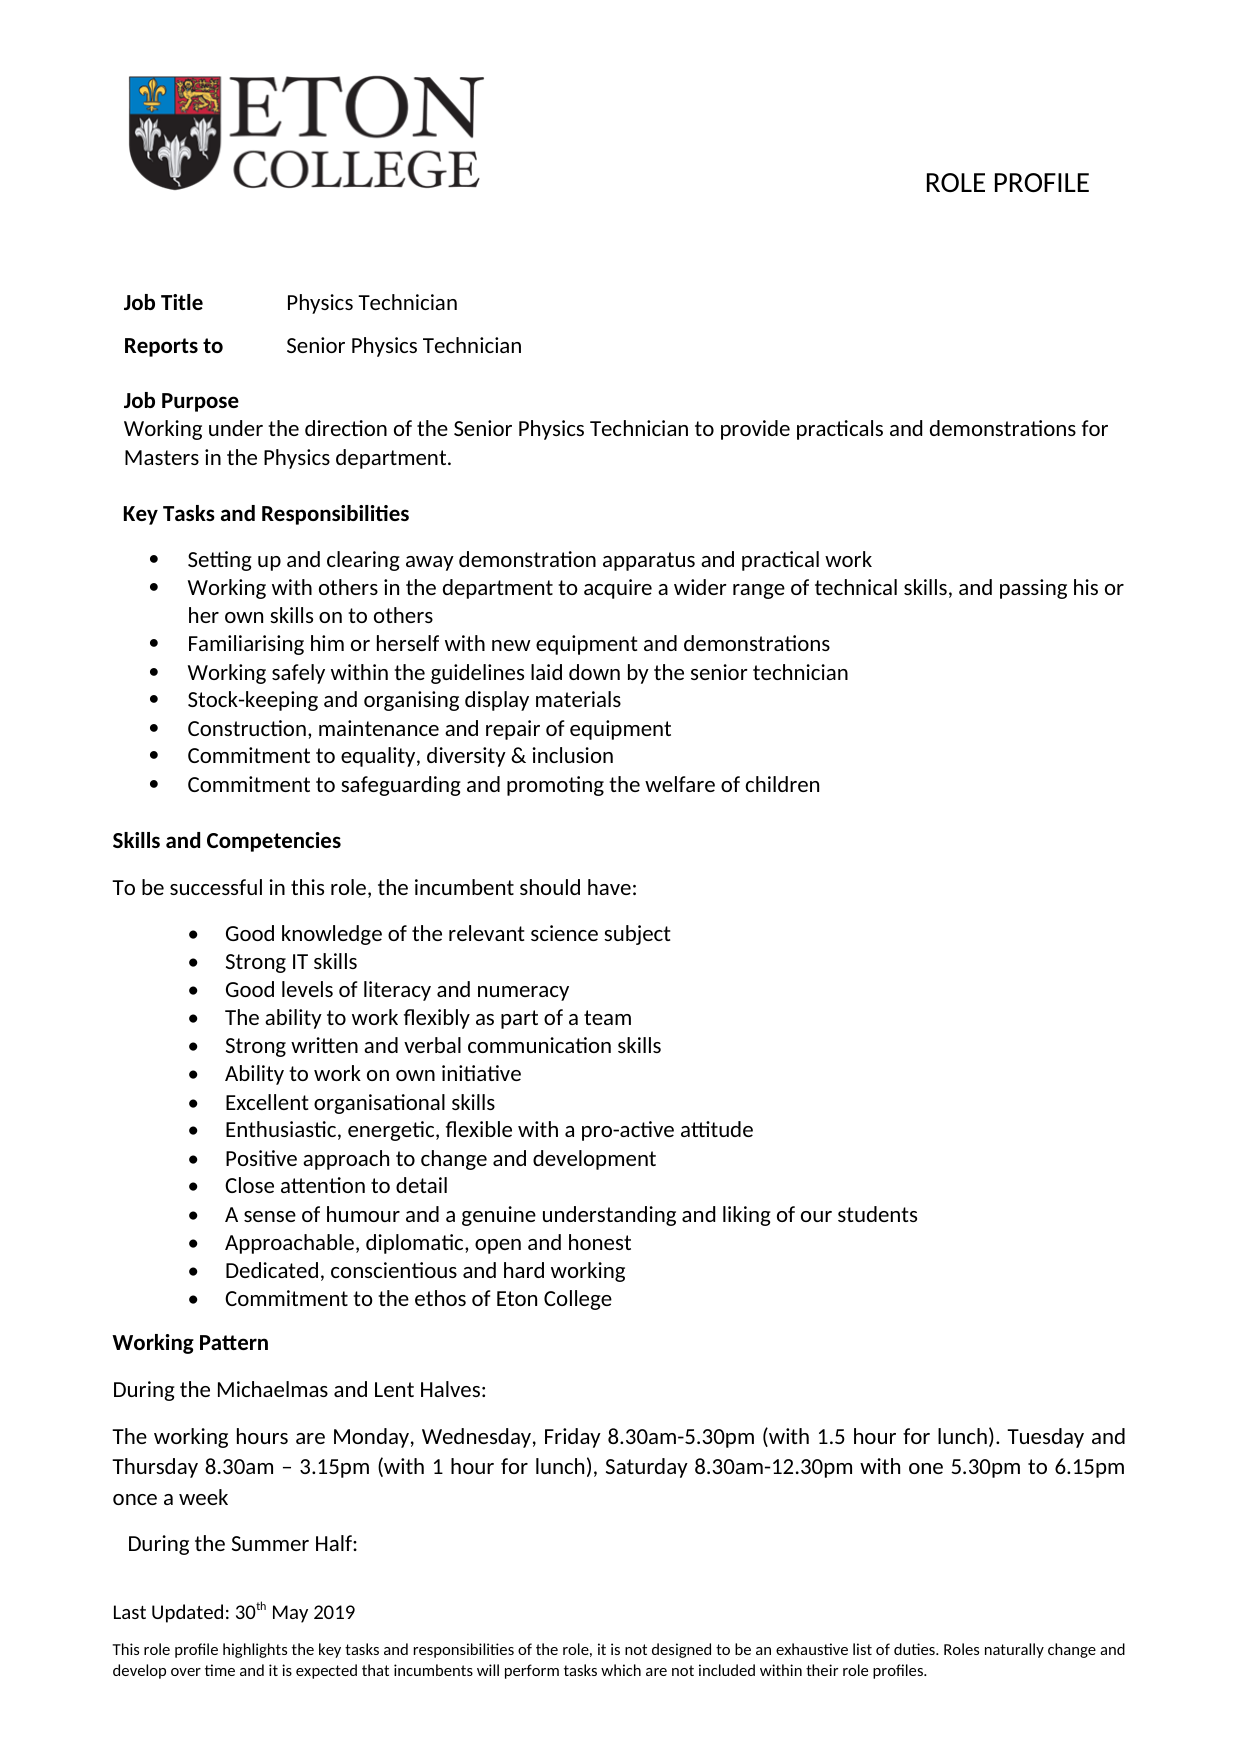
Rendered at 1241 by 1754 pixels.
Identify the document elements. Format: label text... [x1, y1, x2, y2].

list Stock-keeping and organising display materials [150, 686, 1128, 714]
list Working with others in the department to acquire a wider range of technical skills, and passing his or her own skills on to others [150, 573, 1128, 629]
list Strong IT skills [187, 947, 1128, 976]
list Positive approach to change and development [187, 1144, 1128, 1172]
table_cell Working under the direction of the Senior Physics Technician to provide practicals and demonstrations for Masters in the Physics department. [113, 415, 1159, 499]
list Familiarising him or herself with new equipment and demonstrations [150, 629, 1128, 658]
list Approachable, diplomatic, open and honest [187, 1228, 1128, 1256]
list A sense of humour and a genuine understanding and liking of our students [187, 1200, 1128, 1228]
list Commitment to equality, diversity & inclusion [150, 742, 1128, 770]
list Working safely within the guidelines laid down by the senior technician [150, 658, 1128, 686]
list Construction, maintenance and repair of equipment [150, 714, 1128, 742]
list The ability to work flexibly as part of a team [187, 1003, 1128, 1032]
text Skills and Competencies [112, 826, 1128, 854]
text Working Pattern [112, 1328, 1128, 1356]
table_header Job Purpose [113, 387, 1159, 414]
text The working hours are Monday, Wednesday, Friday 8.30am-5.30pm (with 1.5 hour for lunch). Tuesday and Thursday 8.30am – 3.15pm (with 1 hour for lunch), Saturday 8.30am-12.30pm with one 5.30pm to 6.15pm once a week [112, 1422, 1128, 1511]
table_header Job Title [113, 281, 275, 324]
table_cell Reports to [113, 325, 275, 366]
list Commitment to safeguarding and promoting the welfare of children [150, 770, 1128, 798]
list Enthusiastic, energetic, flexible with a pro-active attitude [187, 1116, 1128, 1144]
text To be successful in this role, the incumbent should have: [112, 873, 1128, 901]
text Key Tasks and Responsibilities [112, 499, 1128, 527]
list Good knowledge of the relevant science subject [187, 919, 1128, 947]
table_header Physics Technician [275, 281, 1127, 324]
list Excellent organisational skills [187, 1088, 1128, 1116]
list Close attention to detail [187, 1172, 1128, 1200]
list Good levels of literacy and numeracy [187, 976, 1128, 1003]
text During the Michaelmas and Lent Halves: [112, 1375, 1128, 1403]
list Strong written and verbal communication skills [187, 1032, 1128, 1059]
list Commitment to the ethos of Eton College [187, 1284, 1128, 1312]
table_cell Senior Physics Technician [275, 325, 1127, 366]
list Setting up and clearing away demonstration apparatus and practical work [150, 546, 1128, 573]
list Dedicated, conscientious and hard working [187, 1256, 1128, 1284]
list Ability to work on own initiative [187, 1059, 1128, 1088]
picture [120, 73, 493, 193]
text During the Summer Half: [127, 1529, 1128, 1557]
